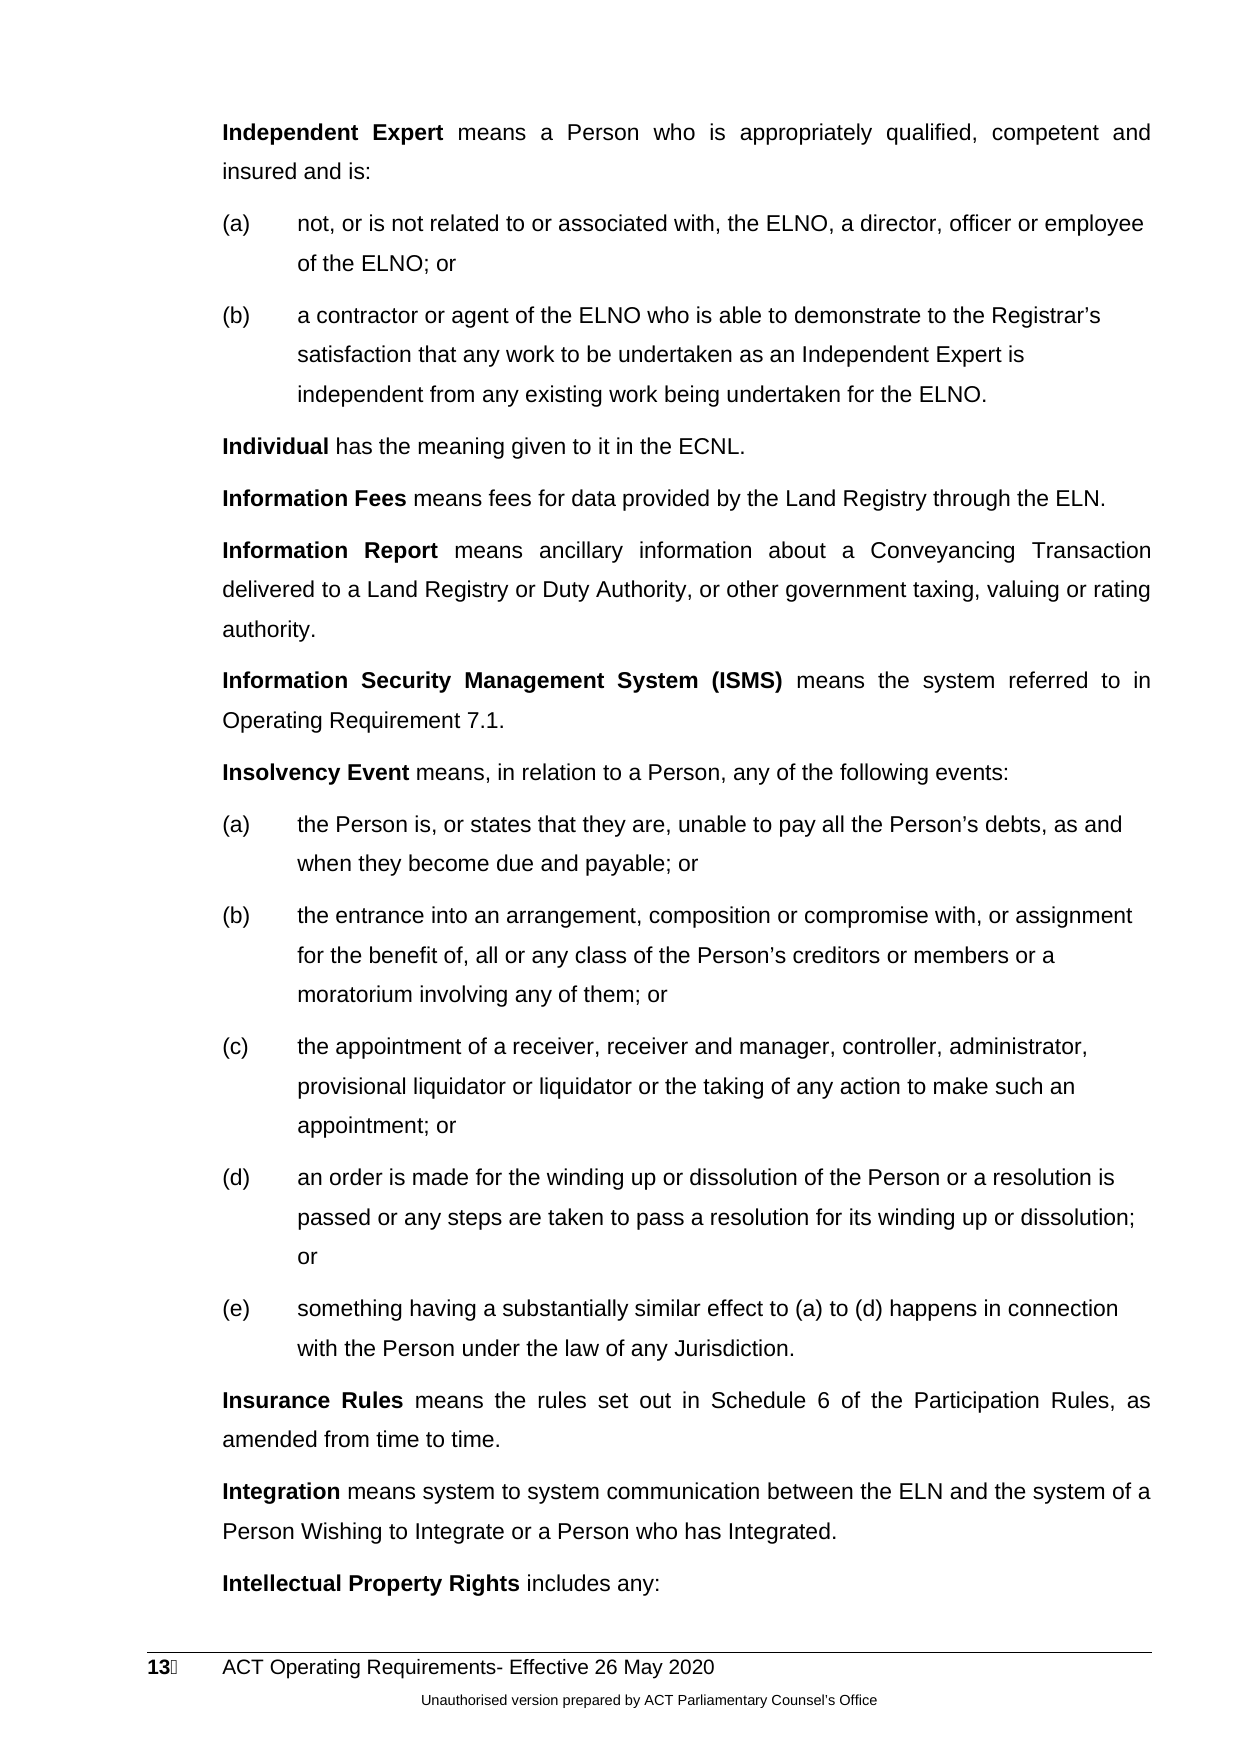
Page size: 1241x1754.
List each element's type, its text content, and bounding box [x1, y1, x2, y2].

list the entrance into an arrangement, composition or compromise with, or assignment for the benefit of, all or any class of the Person’s creditors or members or a moratorium involving any of them; or [222, 902, 1152, 1008]
text Information Fees means fees for data provided by the Land Registry through the ELN. [222, 484, 1152, 511]
text Individual has the meaning given to it in the ECNL. [222, 433, 1152, 459]
list not, or is not related to or associated with, the ELNO, a director, officer or employee of the ELNO; or [222, 210, 1152, 276]
text Integration means system to system communication between the ELN and the system of a Person Wishing to Integrate or a Person who has Integrated. [222, 1478, 1152, 1544]
text Information Security Management System (ISMS) means the system referred to in Operating Requirement 7.1. [222, 667, 1152, 733]
list the Person is, or states that they are, unable to pay all the Person’s debts, as and when they become due and payable; or [222, 811, 1152, 877]
text Insurance Rules means the rules set out in Schedule 6 of the Participation Rules, as amended from time to time. [222, 1387, 1152, 1452]
text Insolvency Event means, in relation to a Person, any of the following events: [222, 759, 1152, 785]
list a contractor or agent of the ELNO who is able to demonstrate to the Registrar’s satisfaction that any work to be undertaken as an Independent Expert is independent from any existing work being undertaken for the ELNO. [222, 302, 1152, 407]
text Information Report means ancillary information about a Conveyancing Transaction delivered to a Land Registry or Duty Authority, or other government taxing, valuing or rating authority. [222, 537, 1152, 642]
text Intellectual Property Rights includes any: [222, 1569, 1152, 1596]
list an order is made for the winding up or dissolution of the Person or a resolution is passed or any steps are taken to pass a resolution for its winding up or dissolution; or [222, 1164, 1152, 1269]
list the appointment of a receiver, receiver and manager, controller, administrator, provisional liquidator or liquidator or the taking of any action to make such an appointment; or [222, 1033, 1152, 1139]
list something having a substantially similar effect to (a) to (d) happens in connection with the Person under the law of any Jurisdiction. [222, 1295, 1152, 1361]
text Independent Expert means a Person who is appropriately qualified, competent and insured and is: [222, 119, 1152, 184]
